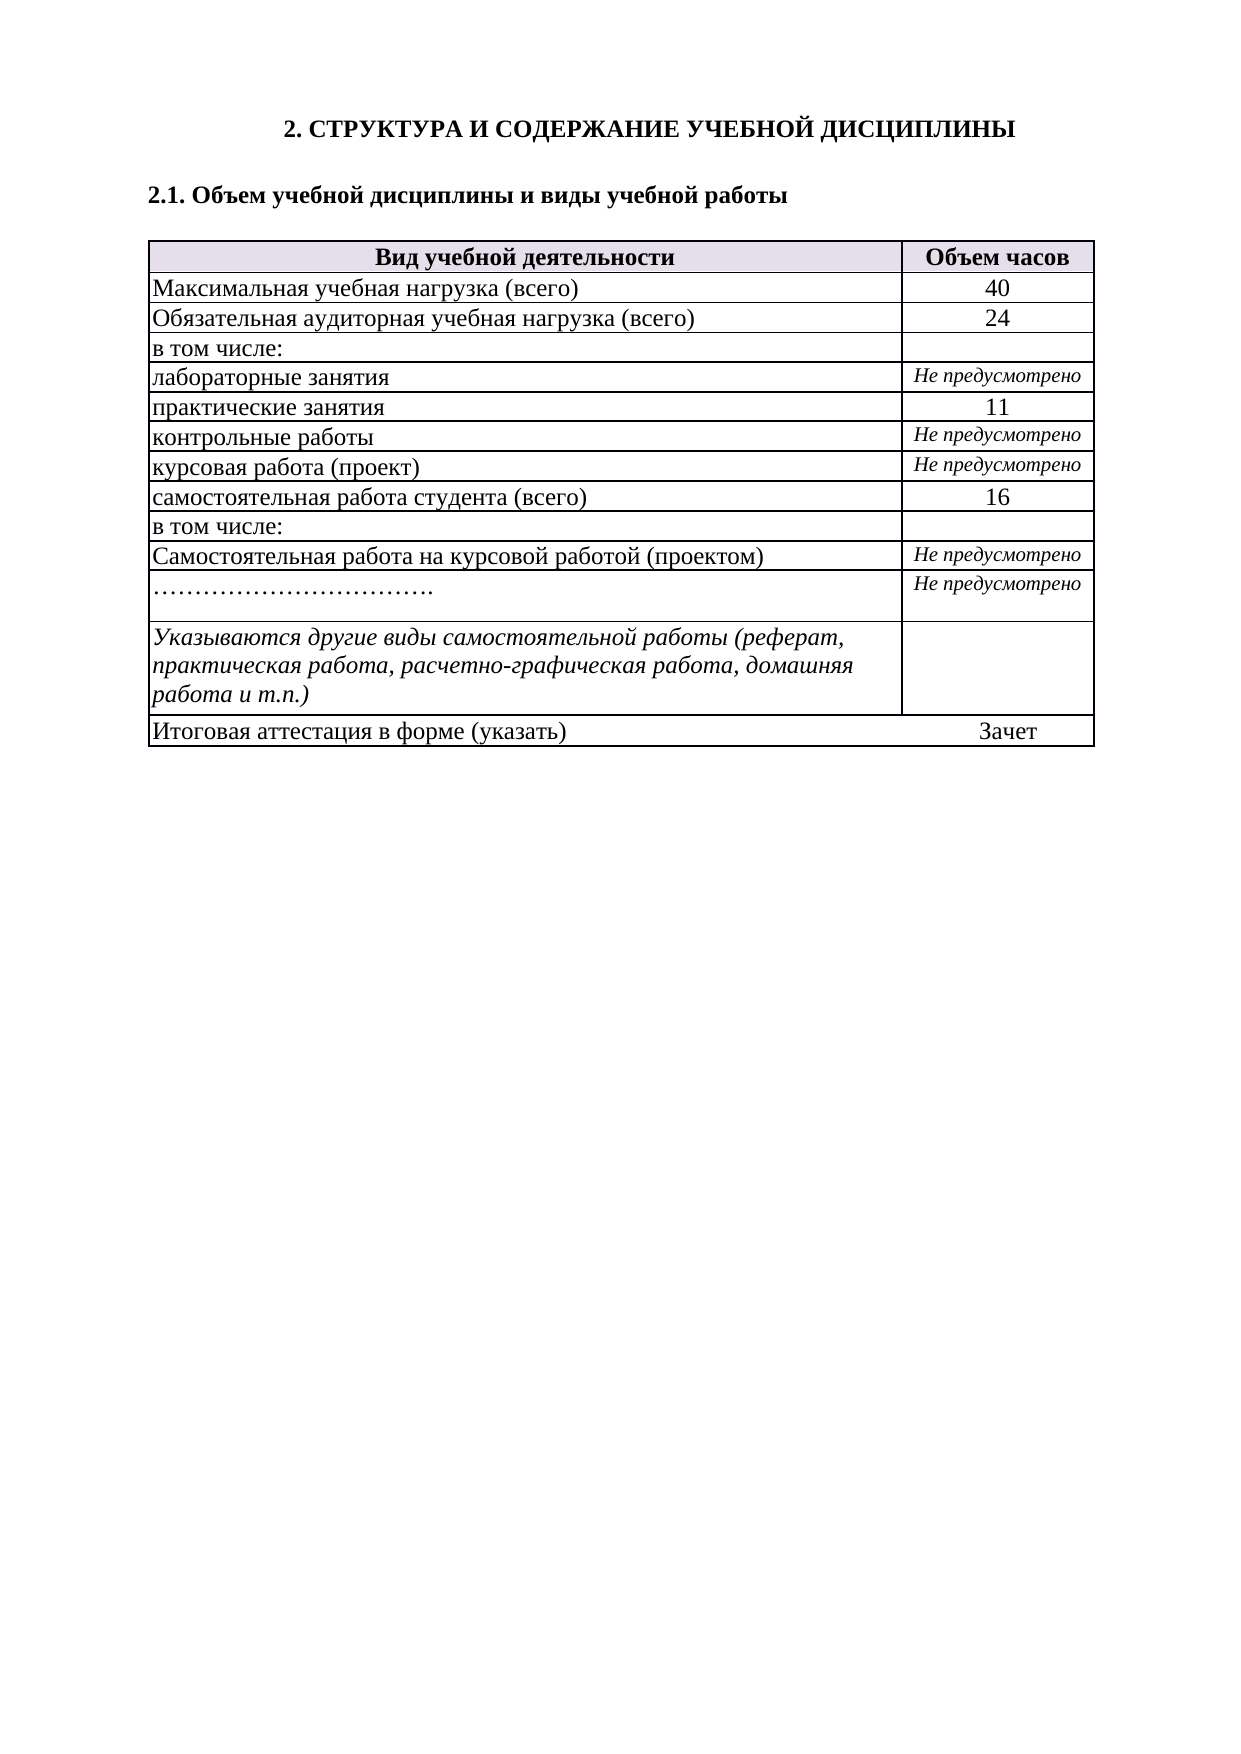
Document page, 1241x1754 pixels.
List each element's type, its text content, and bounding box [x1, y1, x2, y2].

subtitle 2. СТРУКТУРА И СОДЕРЖАНИЕ УЧЕБНОЙ ДИСЦИПЛИНЫ [148, 114, 1152, 142]
table_cell [903, 622, 1093, 714]
table_header Вид учебной деятельности [150, 242, 901, 271]
table_cell Не предусмотрено [903, 452, 1093, 480]
table_cell ……………………………. [150, 571, 901, 621]
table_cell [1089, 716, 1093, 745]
table_cell [1089, 333, 1093, 361]
table_cell Не предусмотрено [903, 571, 1093, 621]
table_cell Не предусмотрено [903, 422, 1093, 450]
table_cell [1089, 512, 1093, 540]
text 2.1. Объем учебной дисциплины и виды учебной работы [148, 180, 1152, 208]
table_cell Не предусмотрено [903, 542, 1093, 569]
table_cell Не предусмотрено [903, 363, 1093, 391]
table_header Объем часов [903, 242, 1093, 271]
table_cell Указываются другие виды самостоятельной работы (реферат, практическая работа, расчетно-графическая работа, домашняя работа и т.п.) [150, 622, 901, 714]
